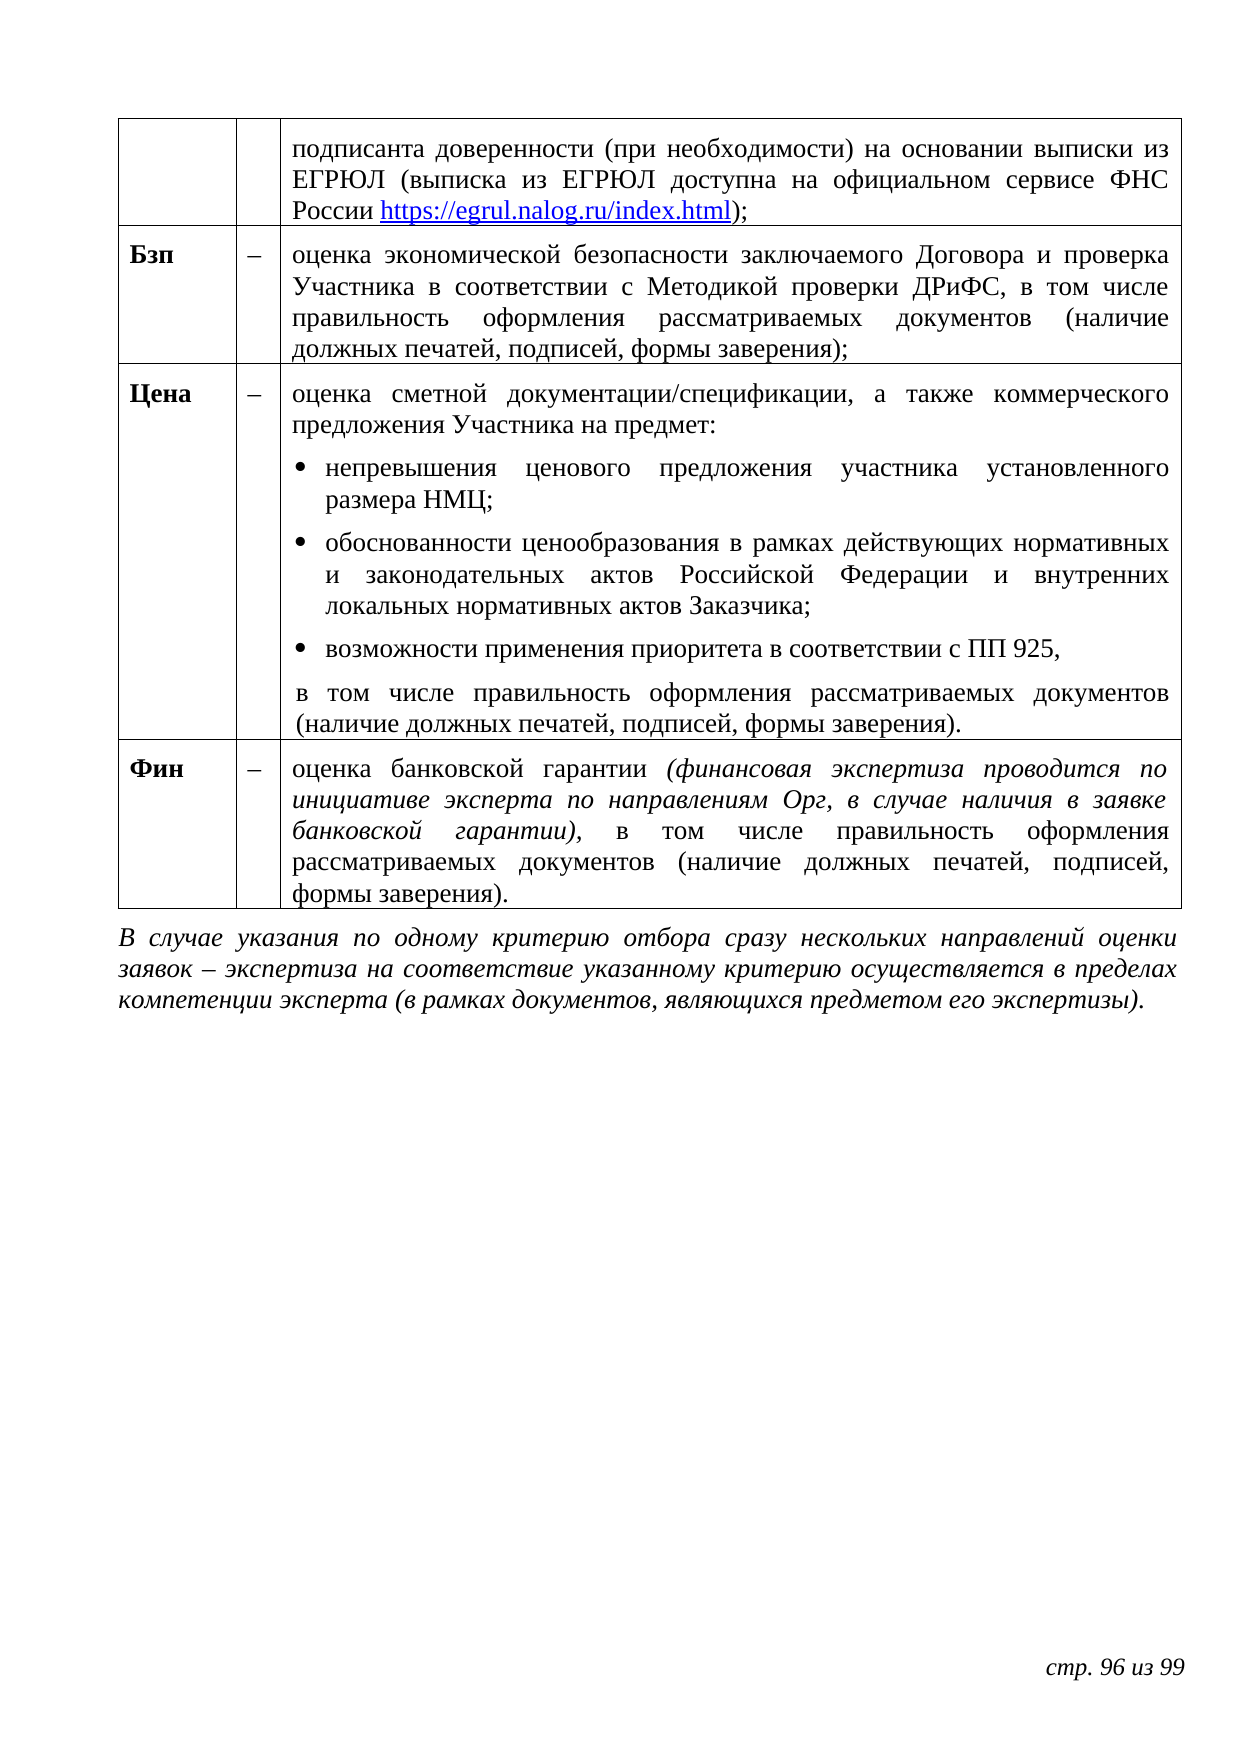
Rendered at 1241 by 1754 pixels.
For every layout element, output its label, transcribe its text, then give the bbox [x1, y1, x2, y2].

table_cell Цена [119, 364, 236, 738]
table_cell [281, 119, 1181, 225]
table_cell оценка экономической безопасности заключаемого Договора и проверка Участника в соответствии с Методикой проверки ДРиФС, в том числе правильность оформления рассматриваемых документов (наличие должных печатей, подписей, формы заверения); [281, 226, 1181, 363]
table_cell – [237, 119, 280, 225]
table_cell оценка сметной документации/спецификации, а также коммерческого предложения Участника на предмет: непревышения ценового предложения участника установленного размера НМЦ; обоснованности ценообразования в рамках действующих нормативных и законодательных актов Российской Федерации и внутренних локальных нормативных актов Заказчика; возможности применения приоритета в соответствии с ПП 925, в том числе правильность оформления рассматриваемых документов (наличие должных печатей, подписей, формы заверения). [281, 364, 1181, 738]
table_cell Юр [119, 119, 236, 225]
text В случае указания по одному критерию отбора сразу нескольких направлений оценки заявок – экспертиза на соответствие указанному критерию осуществляется в пределах компетенции эксперта (в рамках документов, являющихся предметом его экспертизы). [118, 921, 1181, 1015]
table_cell – [237, 226, 280, 363]
table_cell оценка банковской гарантии (финансовая экспертиза проводится по инициативе эксперта по направлениям Орг, в случае наличия в заявке банковской гарантии), в том числе правильность оформления рассматриваемых документов (наличие должных печатей, подписей, формы заверения). [281, 740, 1181, 908]
table_cell – [237, 740, 280, 908]
table_cell – [237, 364, 280, 738]
table_cell Фин [119, 740, 236, 908]
table_cell Бзп [119, 226, 236, 363]
